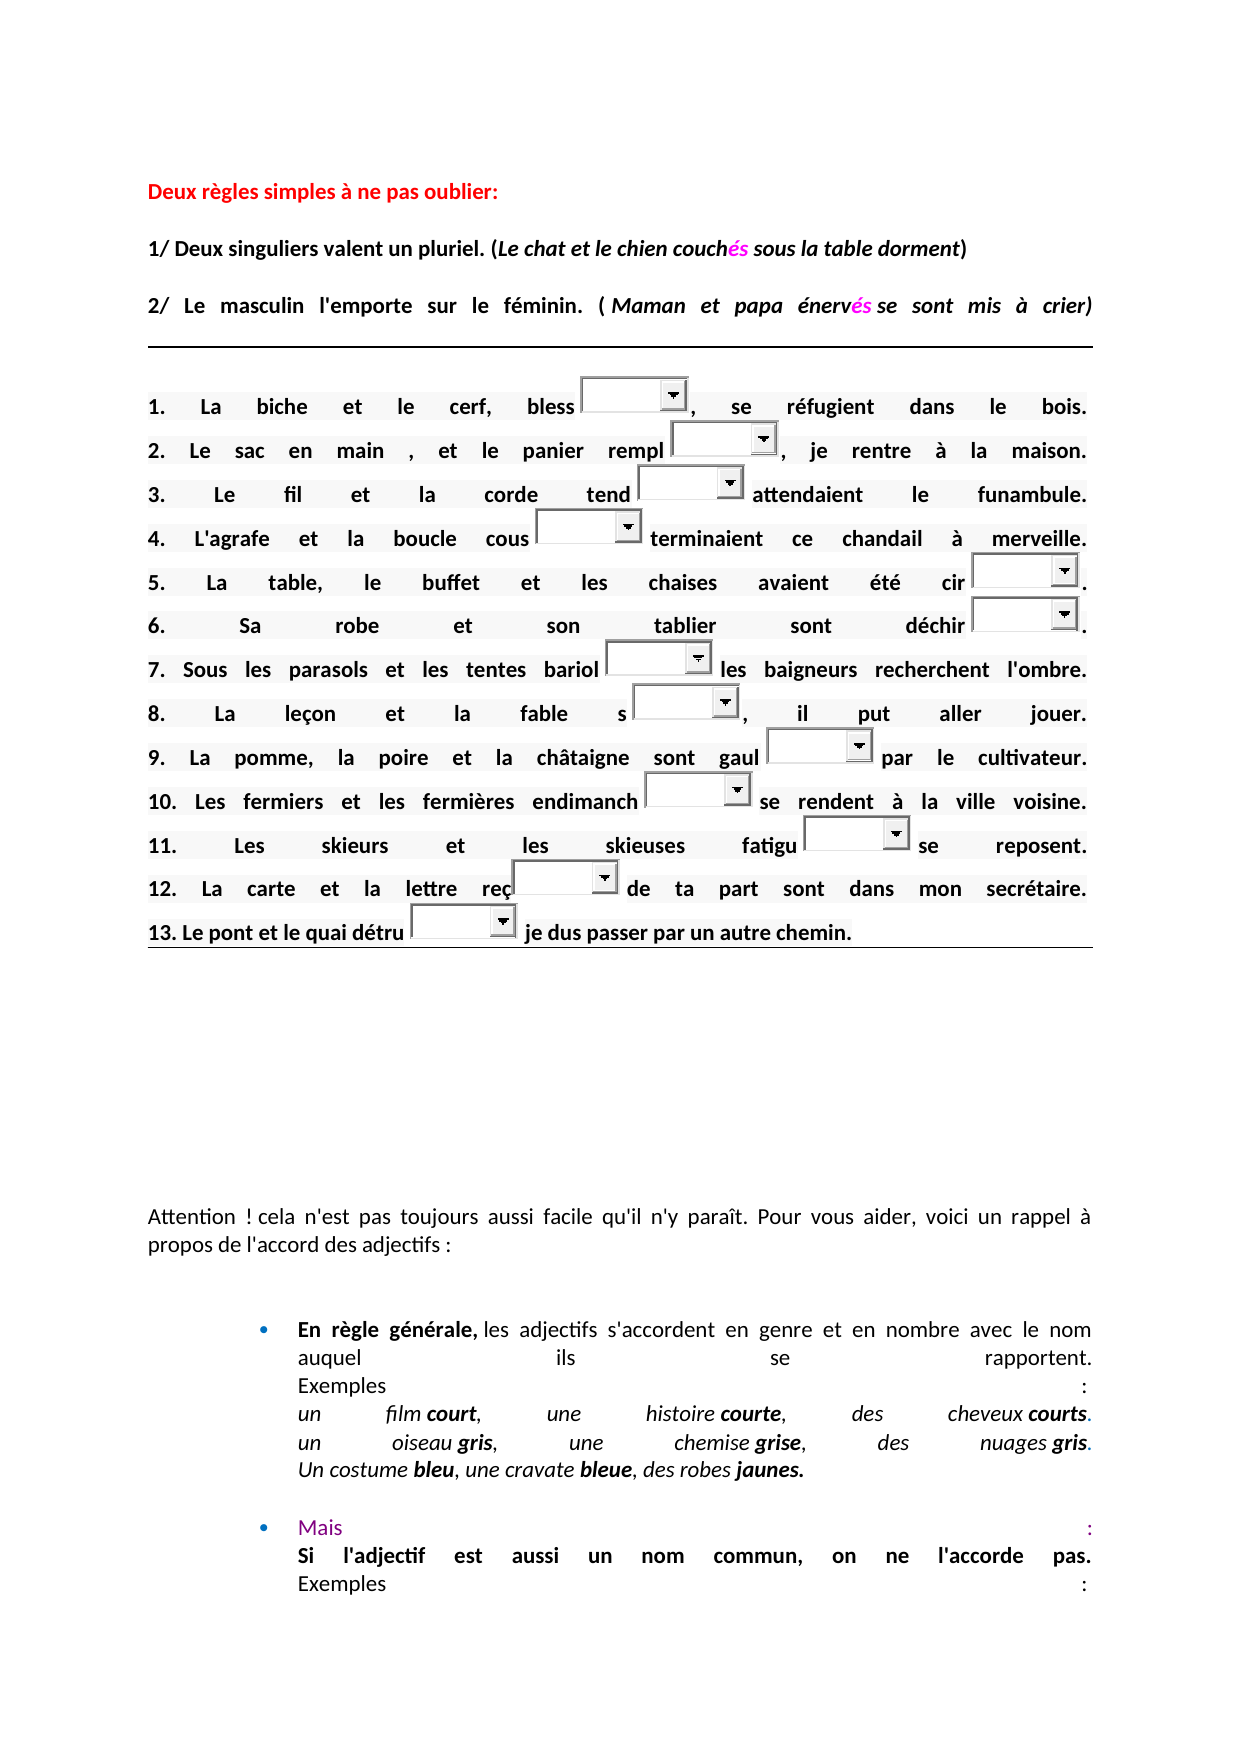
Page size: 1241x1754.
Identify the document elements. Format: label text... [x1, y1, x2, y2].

text 2/ Le masculin l'emporte sur le féminin. ( Maman et papa énervés se sont mis à crier) [148, 291, 1093, 346]
text Deux règles simples à ne pas oublier: [148, 177, 1093, 205]
list En règle générale, les adjectifs s'accordent en genre et en nombre avec le nom auquel ils se rapportent. Exemples : un film court, une histoire courte, des cheveux courts. un oiseau gris, une chemise grise, des nuages gris. Un costume bleu, une cravate bleue, des robes jaunes. [260, 1316, 1093, 1484]
text 1/ Deux singuliers valent un pluriel. (Le chat et le chien couchés sous la table dorment) [148, 234, 1093, 262]
text Attention ! cela n'est pas toujours aussi facile qu'il n'y paraît. Pour vous aider, voici un rappel à propos de l'accord des adjectifs : [148, 1202, 1093, 1258]
text 1. La biche et le cerf, bless , se réfugient dans le bois. 2. Le sac en main , et le panier rempl , je rentre à la maison. 3. Le fil et la corde tend attendaient le funambule. 4. L'agrafe et la boucle cous terminaient ce chandail à merveille. 5. La table, le buffet et les chaises avaient été cir . 6. Sa robe et son tablier sont déchir . 7. Sous les parasols et les tentes bariol les baigneurs recherchent l'ombre. 8. La leçon et la fable s , il put aller jouer. 9. La pomme, la poire et la châtaigne sont gaul par le cultivateur. 10. Les fermiers et les fermières endimanch se rendent à la ville voisine. 11. Les skieurs et les skieuses fatigu se reposent. 12. La carte et la lettre reç de ta part sont dans mon secrétaire. 13. Le pont et le quai détru je dus passer par un autre chemin. [148, 376, 1093, 946]
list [260, 1513, 1093, 1597]
